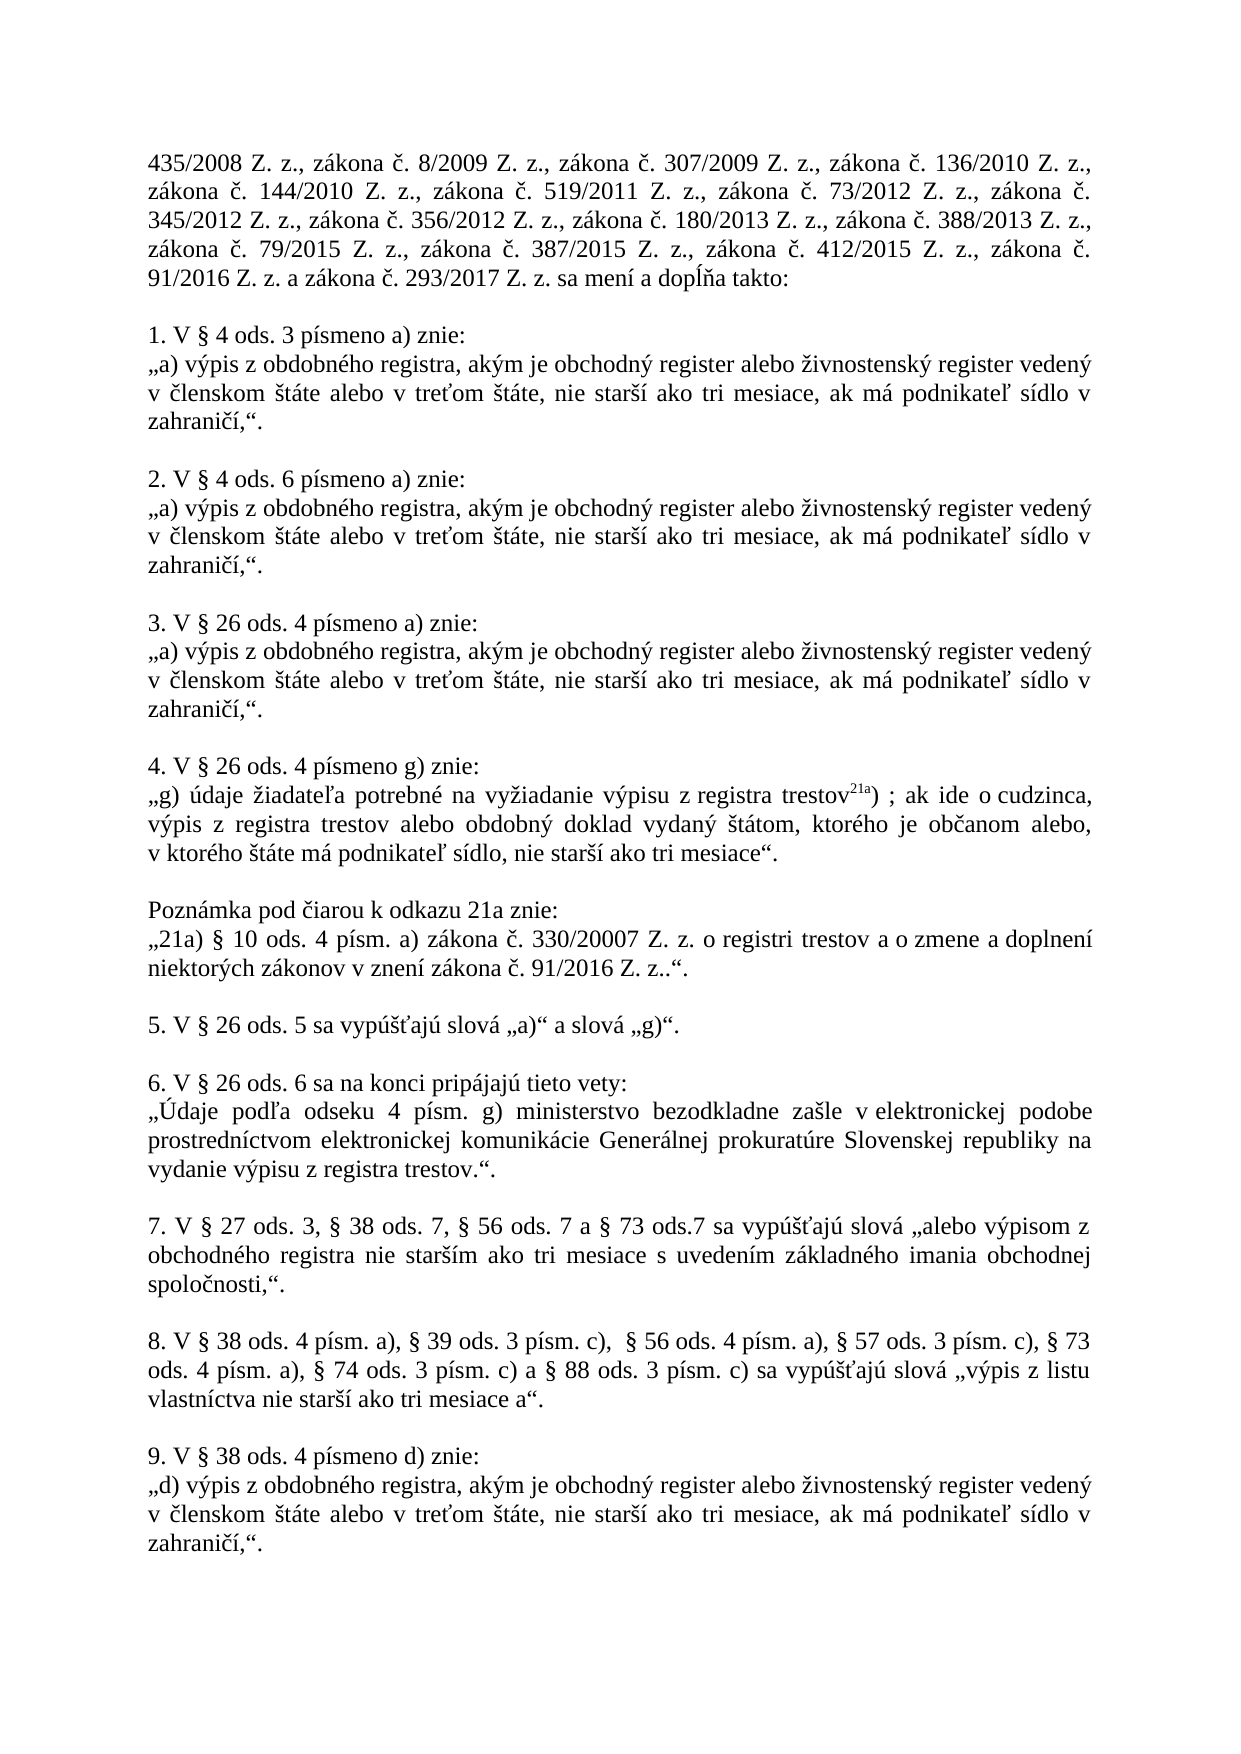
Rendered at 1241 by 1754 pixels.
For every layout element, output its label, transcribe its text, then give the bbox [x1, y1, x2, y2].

text „Údaje podľa odseku 4 písm. g) ministerstvo bezodkladne zašle v elektronickej podobe prostredníctvom elektronickej komunikácie Generálnej prokuratúre Slovenskej republiky na vydanie výpisu z registra trestov.“. [148, 1096, 1093, 1183]
text 2. V § 4 ods. 6 písmeno a) znie: [148, 464, 1093, 493]
text 8. V § 38 ods. 4 písm. a), § 39 ods. 3 písm. c), § 56 ods. 4 písm. a), § 57 ods. 3 písm. c), § 73 ods. 4 písm. a), § 74 ods. 3 písm. c) a § 88 ods. 3 písm. c) sa vypúšťajú slová „výpis z listu vlastníctva nie starší ako tri mesiace a“. [148, 1326, 1093, 1413]
text Poznámka pod čiarou k odkazu 21a znie: [148, 895, 1093, 924]
text 1. V § 4 ods. 3 písmeno a) znie: [148, 320, 1093, 349]
text 5. V § 26 ods. 5 sa vypúšťajú slová „a)“ a slová „g)“. [148, 1010, 1093, 1039]
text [148, 148, 1093, 291]
text 6. V § 26 ods. 6 sa na konci pripájajú tieto vety: [148, 1068, 1093, 1096]
text 9. V § 38 ods. 4 písmeno d) znie: [148, 1441, 1093, 1470]
text „g) údaje žiadateľa potrebné na vyžiadanie výpisu z registra trestov21a) ; ak ide o cudzinca, výpis z registra trestov alebo obdobný doklad vydaný štátom, ktorého je občanom alebo, v ktorého štáte má podnikateľ sídlo, nie starší ako tri mesiace“. [148, 780, 1093, 866]
text „a) výpis z obdobného registra, akým je obchodný register alebo živnostenský register vedený v členskom štáte alebo v treťom štáte, nie starší ako tri mesiace, ak má podnikateľ sídlo v zahraničí,“. [148, 349, 1093, 435]
text „21a) § 10 ods. 4 písm. a) zákona č. 330/20007 Z. z. o registri trestov a o zmene a doplnení niektorých zákonov v znení zákona č. 91/2016 Z. z..“. [148, 924, 1093, 981]
text „a) výpis z obdobného registra, akým je obchodný register alebo živnostenský register vedený v členskom štáte alebo v treťom štáte, nie starší ako tri mesiace, ak má podnikateľ sídlo v zahraničí,“. [148, 636, 1093, 723]
text 4. V § 26 ods. 4 písmeno g) znie: [148, 751, 1093, 780]
text „a) výpis z obdobného registra, akým je obchodný register alebo živnostenský register vedený v členskom štáte alebo v treťom štáte, nie starší ako tri mesiace, ak má podnikateľ sídlo v zahraničí,“. [148, 493, 1093, 579]
text 7. V § 27 ods. 3, § 38 ods. 7, § 56 ods. 7 a § 73 ods.7 sa vypúšťajú slová „alebo výpisom z obchodného registra nie starším ako tri mesiace s uvedením základného imania obchodnej spoločnosti,“. [148, 1211, 1093, 1298]
text „d) výpis z obdobného registra, akým je obchodný register alebo živnostenský register vedený v členskom štáte alebo v treťom štáte, nie starší ako tri mesiace, ak má podnikateľ sídlo v zahraničí,“. [148, 1470, 1093, 1556]
text 3. V § 26 ods. 4 písmeno a) znie: [148, 608, 1093, 636]
